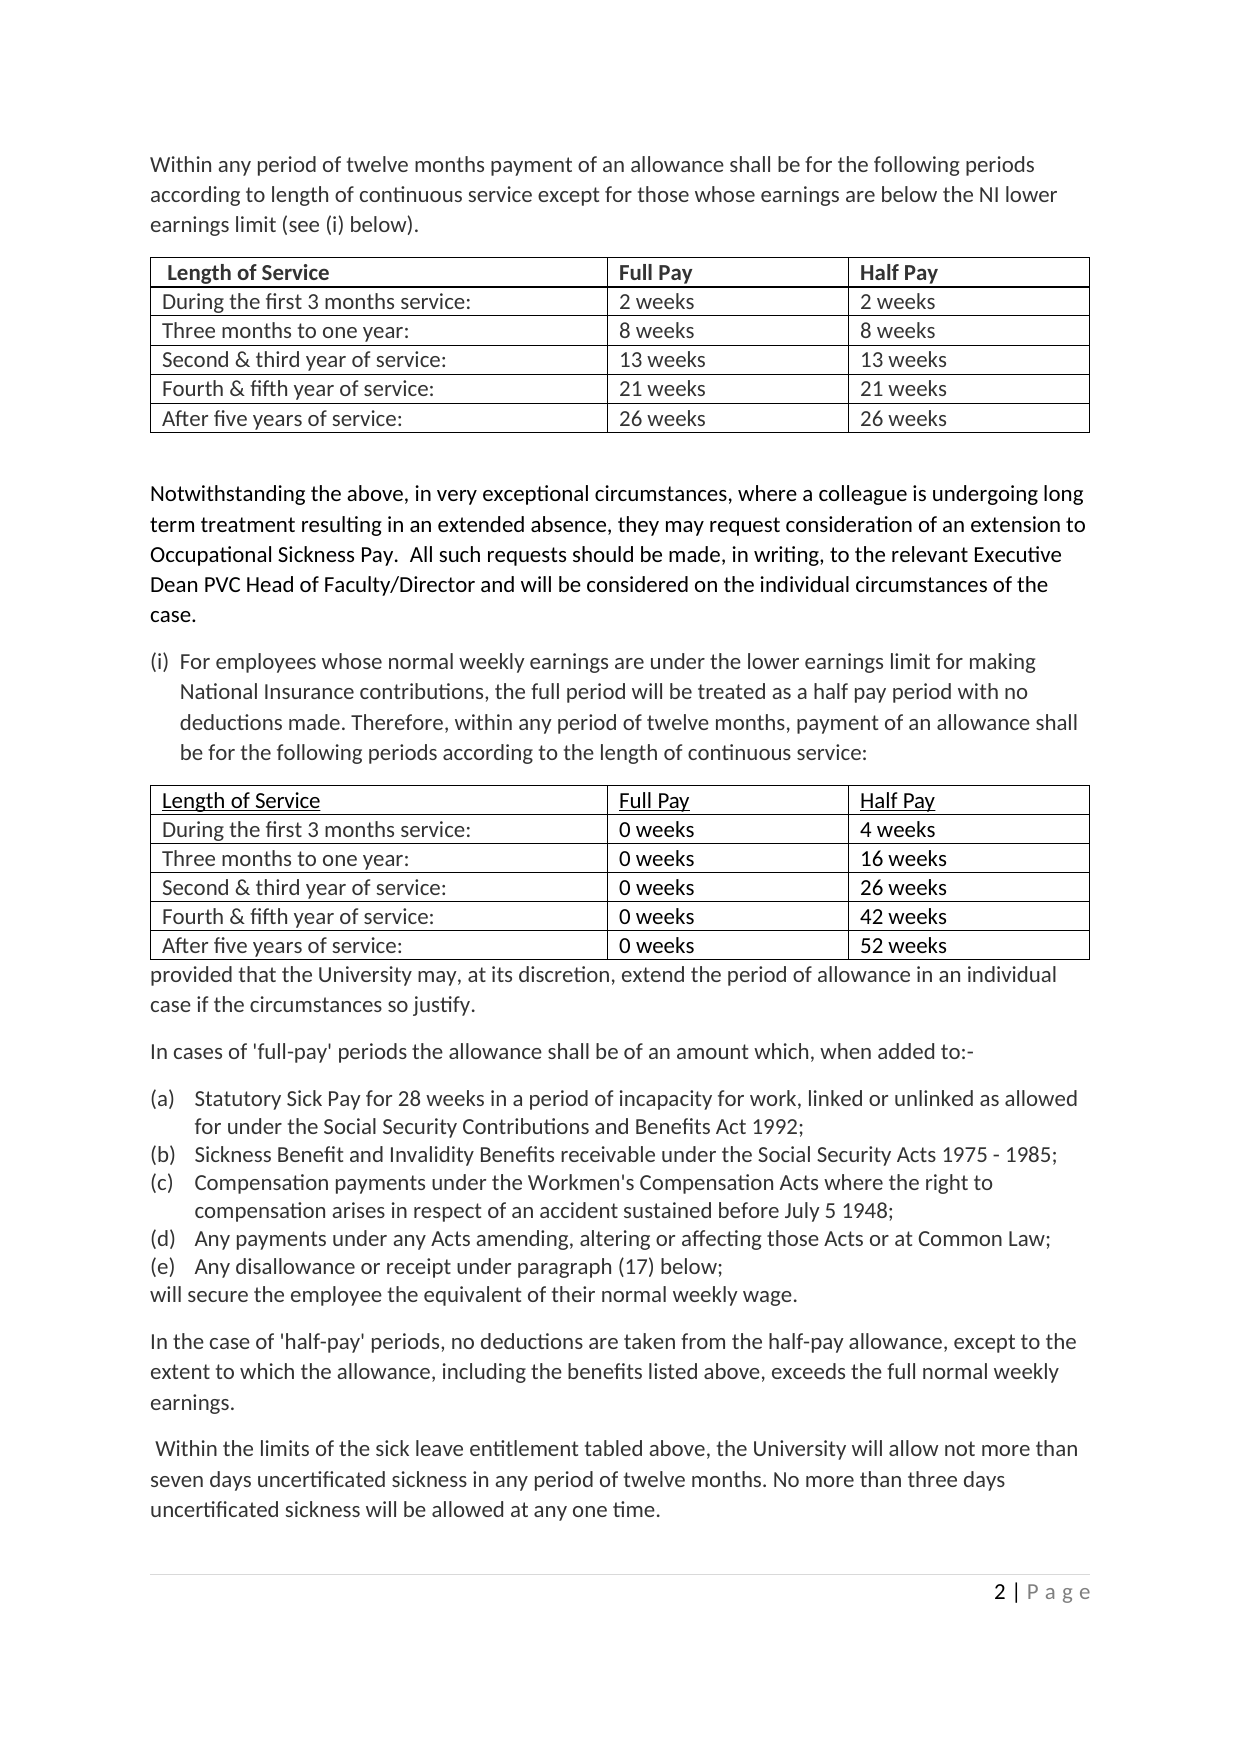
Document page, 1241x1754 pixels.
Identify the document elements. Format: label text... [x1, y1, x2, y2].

table_cell After five years of service: [151, 404, 607, 432]
text will secure the employee the equivalent of their normal weekly wage. [150, 1280, 1090, 1308]
table_cell 0 weeks [608, 902, 848, 930]
table_cell 26 weeks [849, 404, 1089, 432]
text provided that the University may, at its discretion, extend the period of allowance in an individual case if the circumstances so justify. [150, 960, 1090, 1018]
text (d) Any payments under any Acts amending, altering or affecting those Acts or at Common Law; [150, 1224, 1090, 1252]
table_cell 13 weeks [608, 346, 848, 373]
table_header Half Pay [849, 786, 1089, 814]
table_cell 4 weeks [849, 815, 1089, 843]
table_cell 16 weeks [849, 844, 1089, 872]
table_cell After five years of service: [151, 931, 607, 959]
table_cell 2 weeks [849, 288, 1089, 315]
table_cell 0 weeks [608, 844, 848, 872]
text In cases of 'full-pay' periods the allowance shall be of an amount which, when added to:- [150, 1037, 1090, 1065]
text Within the limits of the sick leave entitlement tabled above, the University will allow not more than seven days uncertificated sickness in any period of twelve months. No more than three days uncertificated sickness will be allowed at any one time. [150, 1434, 1090, 1553]
table_header Length of Service [151, 258, 607, 286]
table_cell 0 weeks [608, 873, 848, 901]
text (c) Compensation payments under the Workmen's Compensation Acts where the right to compensation arises in respect of an accident sustained before July 5 1948; [150, 1168, 1090, 1224]
table_header Half Pay [849, 258, 1089, 286]
table_cell 8 weeks [849, 316, 1089, 344]
table_cell 52 weeks [849, 931, 1089, 959]
table_header Full Pay [608, 786, 848, 814]
table_cell Fourth & fifth year of service: [151, 375, 607, 403]
table_header Length of Service [151, 786, 607, 814]
text (b) Sickness Benefit and Invalidity Benefits receivable under the Social Security Acts 1975 - 1985; [150, 1140, 1090, 1168]
text Notwithstanding the above, in very exceptional circumstances, where a colleague is undergoing long term treatment resulting in an extended absence, they may request consideration of an extension to Occupational Sickness Pay. All such requests should be made, in writing, to the relevant Executive Dean PVC Head of Faculty/Director and will be considered on the individual circumstances of the case. [150, 479, 1090, 628]
table_cell 26 weeks [608, 404, 848, 432]
table_cell 42 weeks [849, 902, 1089, 930]
table_cell 0 weeks [608, 931, 848, 959]
table_cell 2 weeks [608, 288, 848, 315]
table_cell 21 weeks [608, 375, 848, 403]
text In the case of 'half-pay' periods, no deductions are taken from the half-pay allowance, except to the extent to which the allowance, including the benefits listed above, exceeds the full normal weekly earnings. [150, 1327, 1090, 1416]
table_cell Fourth & fifth year of service: [151, 902, 607, 930]
table_cell During the first 3 months service: [151, 815, 607, 843]
text (a) Statutory Sick Pay for 28 weeks in a period of incapacity for work, linked or unlinked as allowed for under the Social Security Contributions and Benefits Act 1992; [150, 1084, 1090, 1140]
text Within any period of twelve months payment of an allowance shall be for the following periods according to length of continuous service except for those whose earnings are below the NI lower earnings limit (see (i) below). [150, 150, 1090, 238]
table_header Full Pay [608, 258, 848, 286]
table_cell Three months to one year: [151, 844, 607, 872]
table_cell 26 weeks [849, 873, 1089, 901]
text (i) For employees whose normal weekly earnings are under the lower earnings limit for making National Insurance contributions, the full period will be treated as a half pay period with no deductions made. Therefore, within any period of twelve months, payment of an allowance shall be for the following periods according to the length of continuous service: [150, 647, 1090, 766]
table_cell 8 weeks [608, 316, 848, 344]
table_cell During the first 3 months service: [151, 288, 607, 315]
table_cell Second & third year of service: [151, 873, 607, 901]
table_cell 21 weeks [849, 375, 1089, 403]
table_cell 0 weeks [608, 815, 848, 843]
table_cell 13 weeks [849, 346, 1089, 373]
text (e) Any disallowance or receipt under paragraph (17) below; [150, 1252, 1090, 1280]
table_cell Second & third year of service: [151, 346, 607, 373]
table_cell Three months to one year: [151, 316, 607, 344]
